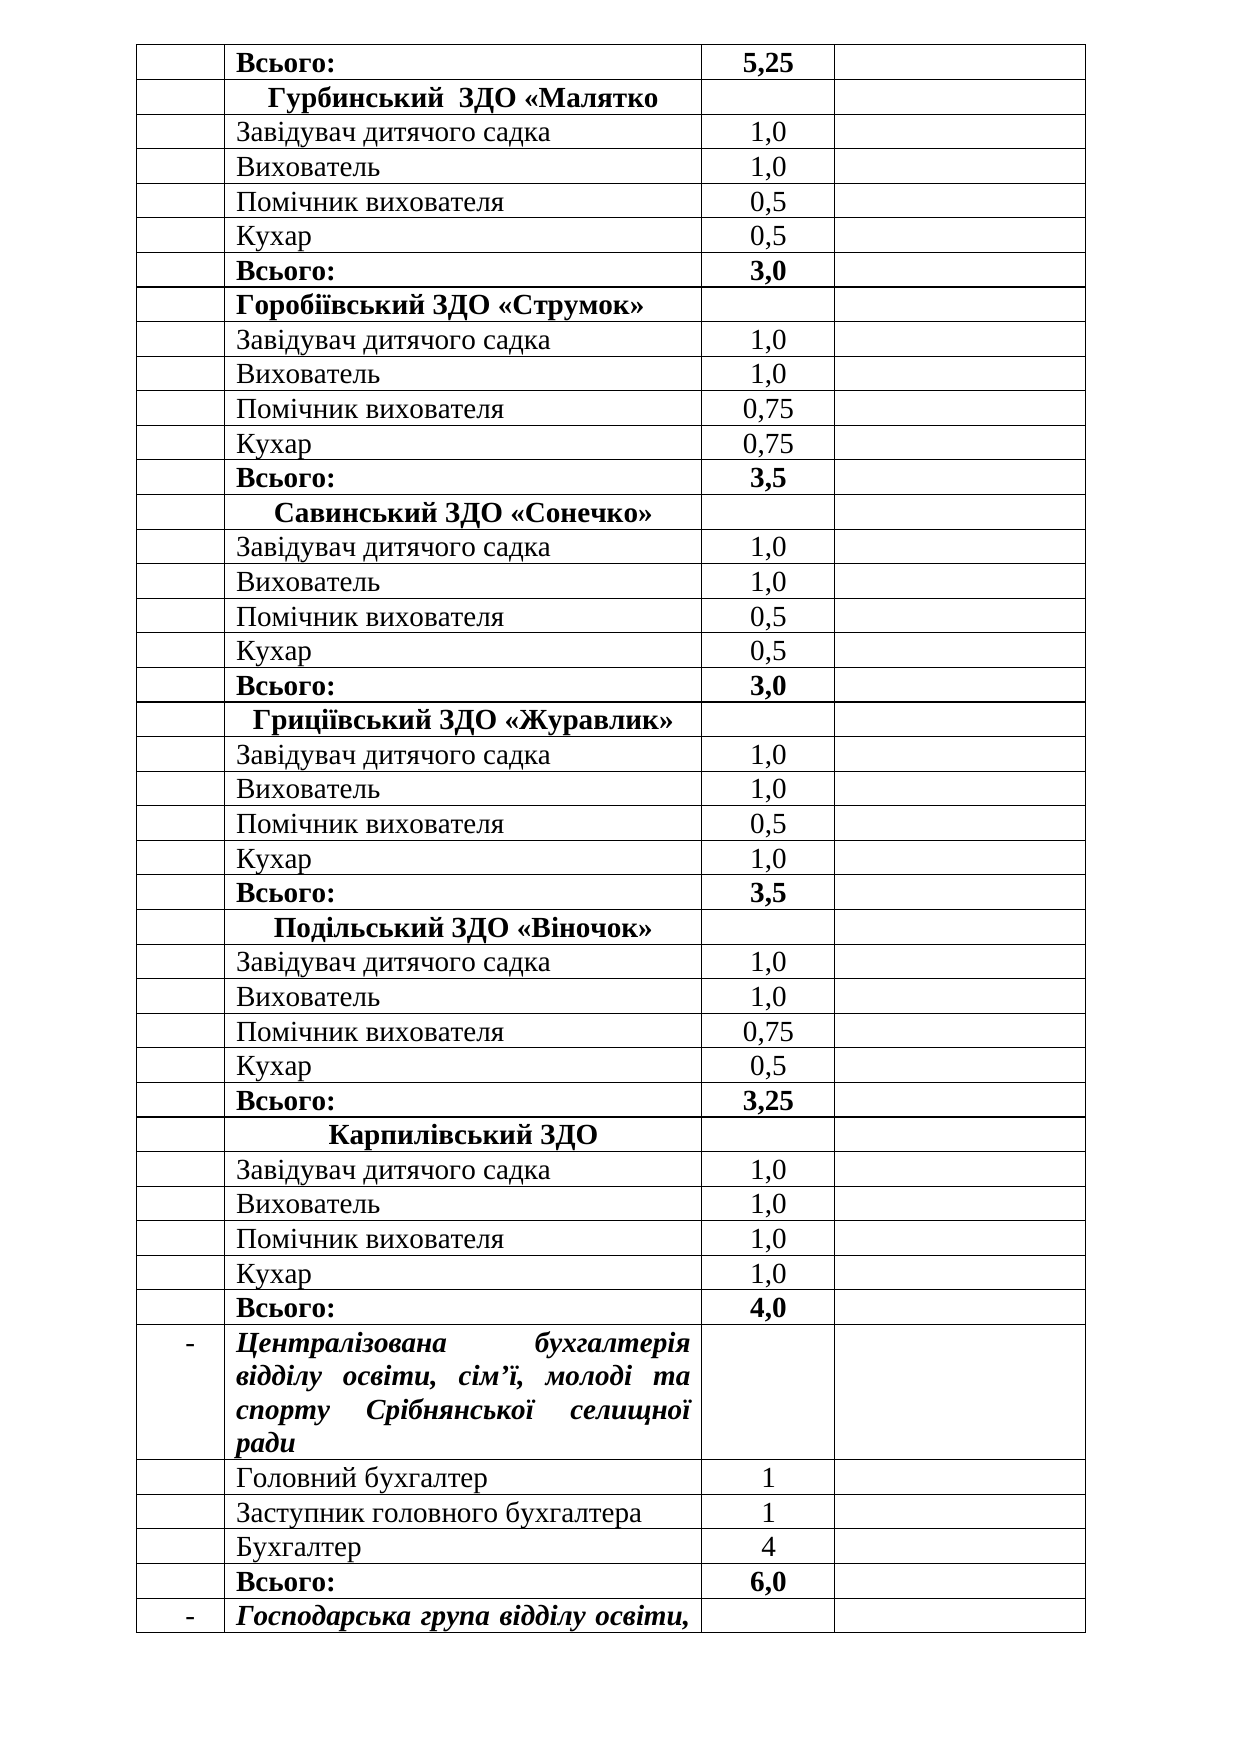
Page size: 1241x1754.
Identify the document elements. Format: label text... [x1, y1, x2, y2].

table_cell Завідувач дитячого садка [225, 1152, 701, 1186]
table_cell [835, 495, 846, 528]
table_cell 1,0 [702, 1187, 834, 1220]
table_cell Всього: [225, 1564, 701, 1597]
table_cell [835, 1221, 846, 1255]
table_cell 1 [702, 1495, 834, 1528]
table_cell [137, 530, 148, 563]
table_cell [835, 149, 846, 183]
table_cell [137, 253, 148, 286]
table_cell [835, 599, 846, 632]
table_cell [1074, 945, 1085, 978]
table_cell Кухар [225, 218, 701, 252]
table_cell Вихователь [225, 772, 701, 805]
table_cell [835, 530, 846, 563]
table_cell [213, 1048, 224, 1082]
table_cell 0,75 [702, 391, 834, 425]
table_cell [1074, 737, 1085, 771]
table_cell - [137, 1599, 224, 1632]
table_cell [213, 322, 224, 356]
table_cell [1074, 1152, 1085, 1186]
table_cell [137, 1460, 224, 1494]
table_cell [835, 1529, 1085, 1563]
table_cell Завідувач дитячого садка [225, 945, 701, 978]
table_cell [213, 1014, 224, 1047]
table_cell [835, 910, 846, 943]
table_cell [213, 391, 224, 425]
table_cell [213, 45, 224, 79]
table_cell [702, 1325, 834, 1459]
table_cell Кухар [225, 426, 701, 459]
table_cell 6,0 [702, 1564, 834, 1597]
table_cell 0,5 [702, 1048, 834, 1082]
table_cell Помічник вихователя [225, 184, 701, 217]
table_cell [1074, 910, 1085, 943]
table_cell Савинський ЗДО «Сонечко» [225, 495, 701, 528]
table_cell [835, 737, 846, 771]
table_cell 1,0 [702, 841, 834, 874]
table_cell [702, 1599, 834, 1632]
table_cell 1,0 [702, 945, 834, 978]
table_cell [835, 564, 846, 598]
table_cell 5,25 [702, 45, 834, 79]
table_cell 3,5 [702, 875, 834, 909]
table_cell [1074, 1221, 1085, 1255]
table_cell [1074, 288, 1085, 321]
table_cell Горобіївський ЗДО «Струмок» [225, 288, 701, 321]
table_cell [835, 322, 846, 356]
table_cell [137, 1187, 148, 1220]
table_cell [1074, 530, 1085, 563]
table_cell [137, 1529, 224, 1563]
table_cell [213, 288, 224, 321]
table_cell [213, 979, 224, 1013]
table_cell 1,0 [702, 115, 834, 148]
table_cell [213, 218, 224, 252]
table_cell [835, 1290, 846, 1324]
table_cell [835, 1599, 1085, 1632]
table_cell [1074, 633, 1085, 667]
table_cell Всього: [225, 1083, 701, 1116]
table_cell [835, 1118, 846, 1151]
table_cell [835, 184, 846, 217]
table_cell [213, 806, 224, 840]
table_cell [137, 391, 148, 425]
table_cell [702, 703, 834, 736]
table_cell 1,0 [702, 149, 834, 183]
table_cell [835, 1187, 846, 1220]
table_cell [702, 1118, 834, 1151]
table_cell 1,0 [702, 772, 834, 805]
table_cell Гурбинський ЗДО «Малятко [225, 80, 701, 113]
table_cell [213, 737, 224, 771]
table_cell Бухгалтер [225, 1529, 701, 1563]
table_cell [213, 945, 224, 978]
table_cell [1074, 253, 1085, 286]
table_cell 1,0 [702, 737, 834, 771]
table_cell Вихователь [225, 979, 701, 1013]
table_cell [1074, 322, 1085, 356]
table_cell 1,0 [702, 530, 834, 563]
table_cell Вихователь [225, 564, 701, 598]
table_cell [835, 1460, 1085, 1494]
table_cell [137, 426, 148, 459]
table_cell [1074, 149, 1085, 183]
table_cell Вихователь [225, 1187, 701, 1220]
table_cell 0,75 [702, 1014, 834, 1047]
table_cell Завідувач дитячого садка [225, 530, 701, 563]
table_cell [1074, 1083, 1085, 1116]
table_cell [1074, 1256, 1085, 1289]
table_cell [1074, 391, 1085, 425]
table_cell [835, 391, 846, 425]
table_cell [137, 1118, 148, 1151]
table_cell [213, 772, 224, 805]
table_cell [137, 1152, 148, 1186]
table_cell [213, 1187, 224, 1220]
table_cell [213, 875, 224, 909]
table_cell [1074, 357, 1085, 390]
table_cell [1074, 1187, 1085, 1220]
table_cell [213, 1290, 224, 1324]
table_cell Головний бухгалтер [225, 1460, 701, 1494]
table_cell [137, 1564, 224, 1597]
table_cell [213, 426, 224, 459]
table_cell [137, 945, 148, 978]
table_cell [137, 80, 148, 113]
table_cell [137, 1048, 148, 1082]
table_cell [702, 288, 834, 321]
table_cell 4,0 [702, 1290, 834, 1324]
table_cell [137, 599, 148, 632]
table_cell [213, 115, 224, 148]
table_cell [1074, 703, 1085, 736]
table_cell [835, 772, 846, 805]
table_cell [1074, 806, 1085, 840]
table_cell Заступник головного бухгалтера [225, 1495, 701, 1528]
table_cell [835, 806, 846, 840]
table_cell [137, 979, 148, 1013]
table_cell [213, 184, 224, 217]
table_cell [137, 1014, 148, 1047]
table_cell Помічник вихователя [225, 599, 701, 632]
table_cell [1074, 460, 1085, 494]
table_cell Завідувач дитячого садка [225, 115, 701, 148]
table_cell 4 [702, 1529, 834, 1563]
table_cell [213, 599, 224, 632]
table_cell Всього: [225, 668, 701, 701]
table_cell [835, 979, 846, 1013]
table_cell [213, 668, 224, 701]
table_cell [213, 910, 224, 943]
table_cell [835, 253, 846, 286]
table_cell [137, 668, 148, 701]
table_cell [137, 288, 148, 321]
table_cell [1074, 495, 1085, 528]
table_cell 1 [702, 1460, 834, 1494]
table_cell 0,75 [702, 426, 834, 459]
table_cell [1074, 1118, 1085, 1151]
table_cell [1074, 772, 1085, 805]
table_cell [137, 564, 148, 598]
table_cell [137, 633, 148, 667]
table_cell [213, 1083, 224, 1116]
table_cell 1,0 [702, 1256, 834, 1289]
table_cell [702, 80, 834, 113]
table_cell [835, 1152, 846, 1186]
table_cell [137, 115, 148, 148]
table_cell [137, 703, 148, 736]
table_cell [213, 495, 224, 528]
table_cell 0,5 [702, 599, 834, 632]
table_cell [1074, 668, 1085, 701]
table_cell Кухар [225, 841, 701, 874]
table_cell [835, 841, 846, 874]
table_cell [213, 633, 224, 667]
table_cell [213, 1221, 224, 1255]
table_cell [213, 357, 224, 390]
table_cell [1074, 841, 1085, 874]
table_cell 3,0 [702, 253, 834, 286]
table_cell [1074, 979, 1085, 1013]
table_cell [213, 1256, 224, 1289]
table_cell Всього: [225, 1290, 701, 1324]
table_cell Централізована бухгалтерія відділу освіти, сім’ї, молоді та спорту Срібнянської селищної ради [225, 1325, 701, 1459]
table_cell Всього: [225, 875, 701, 909]
table_cell 1,0 [702, 1221, 834, 1255]
table_cell [1074, 184, 1085, 217]
table_cell Вихователь [225, 149, 701, 183]
table_cell [137, 737, 148, 771]
table_cell [213, 530, 224, 563]
table_cell Завідувач дитячого садка [225, 737, 701, 771]
table_cell Кухар [225, 1256, 701, 1289]
table_cell 1,0 [702, 1152, 834, 1186]
table_cell [835, 1325, 1085, 1459]
table_cell [835, 426, 846, 459]
table_cell 0,5 [702, 633, 834, 667]
table_cell [137, 875, 148, 909]
table_cell [137, 806, 148, 840]
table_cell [225, 1599, 701, 1632]
table_cell [835, 703, 846, 736]
table_cell [213, 703, 224, 736]
table_cell [1074, 599, 1085, 632]
table_cell Карпилівський ЗДО [225, 1118, 701, 1151]
table_cell [137, 45, 148, 79]
table_cell [137, 1083, 148, 1116]
table_cell [213, 253, 224, 286]
table_cell [835, 218, 846, 252]
table_cell [835, 288, 846, 321]
table_cell Помічник вихователя [225, 391, 701, 425]
table_cell [1074, 564, 1085, 598]
table_cell Помічник вихователя [225, 1014, 701, 1047]
table_cell [137, 218, 148, 252]
table_cell [1074, 80, 1085, 113]
table_cell [213, 80, 224, 113]
table_cell Гриціївський ЗДО «Журавлик» [225, 703, 701, 736]
table_cell 3,0 [702, 668, 834, 701]
table_cell [835, 1014, 846, 1047]
table_cell 3,25 [702, 1083, 834, 1116]
table_cell Кухар [225, 1048, 701, 1082]
table_cell [1074, 115, 1085, 148]
table_cell 0,5 [702, 218, 834, 252]
table_cell [835, 875, 846, 909]
table_cell Всього: [225, 45, 701, 79]
table_cell 1,0 [702, 979, 834, 1013]
table_cell [137, 1325, 224, 1459]
table_cell [213, 149, 224, 183]
table_cell [1074, 1014, 1085, 1047]
table_cell [835, 1083, 846, 1116]
table_cell 1,0 [702, 564, 834, 598]
table_cell [137, 841, 148, 874]
table_cell Всього: [225, 253, 701, 286]
table_cell Подільський ЗДО «Віночок» [225, 910, 701, 943]
table_cell [213, 1152, 224, 1186]
table_cell [835, 1495, 1085, 1528]
table_cell [835, 633, 846, 667]
table_cell 0,5 [702, 806, 834, 840]
table_cell 1,0 [702, 357, 834, 390]
table_cell [835, 460, 846, 494]
table_cell Кухар [225, 633, 701, 667]
table_cell Помічник вихователя [225, 806, 701, 840]
table_cell [1074, 1290, 1085, 1324]
table_cell [1074, 45, 1085, 79]
table_cell [1074, 218, 1085, 252]
table_cell [835, 1564, 1085, 1597]
table_cell Вихователь [225, 357, 701, 390]
table_cell [835, 1256, 846, 1289]
table_cell [137, 1290, 148, 1324]
table_cell [137, 495, 148, 528]
table_cell [137, 1256, 148, 1289]
table_cell [1074, 875, 1085, 909]
table_cell [213, 564, 224, 598]
table_cell [213, 1118, 224, 1151]
table_cell [137, 357, 148, 390]
table_cell [137, 1495, 224, 1528]
table_cell [702, 495, 834, 528]
table_cell [137, 149, 148, 183]
table_cell Завідувач дитячого садка [225, 322, 701, 356]
table_cell [1074, 426, 1085, 459]
table_cell [137, 1221, 148, 1255]
table_cell [137, 772, 148, 805]
table_cell Помічник вихователя [225, 1221, 701, 1255]
table_cell [835, 1048, 846, 1082]
table_cell [213, 841, 224, 874]
table_cell [835, 357, 846, 390]
table_cell Всього: [225, 460, 701, 494]
table_cell [137, 910, 148, 943]
table_cell [1074, 1048, 1085, 1082]
table_cell [137, 184, 148, 217]
table_cell [137, 322, 148, 356]
table_cell [835, 80, 846, 113]
table_cell [213, 460, 224, 494]
table_cell [835, 45, 846, 79]
table_cell 1,0 [702, 322, 834, 356]
table_cell [835, 115, 846, 148]
table_cell 0,5 [702, 184, 834, 217]
table_cell [835, 945, 846, 978]
table_cell 3,5 [702, 460, 834, 494]
table_cell [137, 460, 148, 494]
table_cell [835, 668, 846, 701]
table_cell [702, 910, 834, 943]
